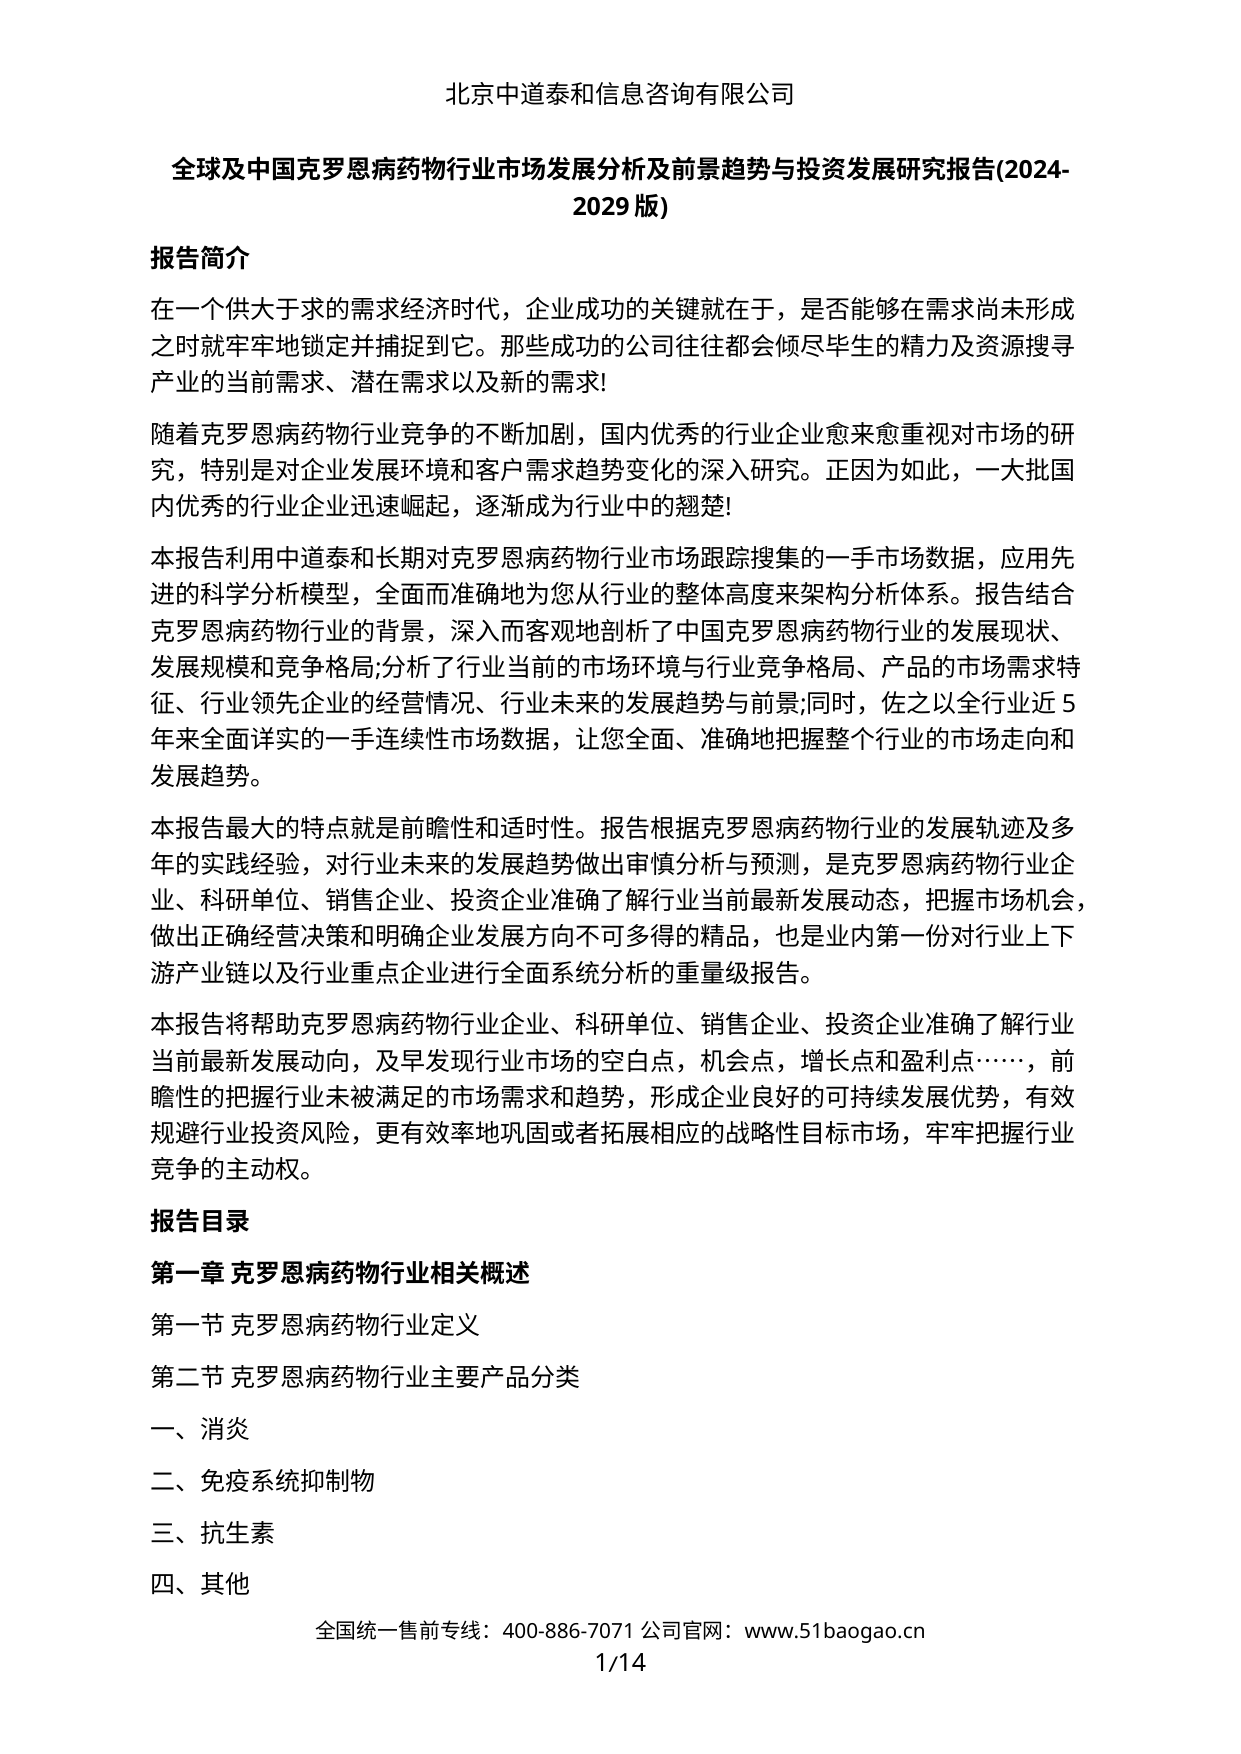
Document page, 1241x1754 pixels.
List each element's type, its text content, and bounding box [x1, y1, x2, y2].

text 四、其他 [150, 1565, 1090, 1601]
text 三、抗生素 [150, 1513, 1090, 1549]
text 第二节 克罗恩病药物行业主要产品分类 [150, 1357, 1090, 1394]
text 报告目录 [150, 1202, 1090, 1238]
text 本报告最大的特点就是前瞻性和适时性。报告根据克罗恩病药物行业的发展轨迹及多年的实践经验，对行业未来的发展趋势做出审慎分析与预测，是克罗恩病药物行业企业、科研单位、销售企业、投资企业准确了解行业当前最新发展动态，把握市场机会，做出正确经营决策和明确企业发展方向不可多得的精品，也是业内第一份对行业上下游产业链以及行业重点企业进行全面系统分析的重量级报告。 [150, 808, 1090, 989]
text 第一节 克罗恩病药物行业定义 [150, 1306, 1090, 1342]
text 本报告利用中道泰和长期对克罗恩病药物行业市场跟踪搜集的一手市场数据，应用先进的科学分析模型，全面而准确地为您从行业的整体高度来架构分析体系。报告结合克罗恩病药物行业的背景，深入而客观地剖析了中国克罗恩病药物行业的发展现状、发展规模和竞争格局;分析了行业当前的市场环境与行业竞争格局、产品的市场需求特征、行业领先企业的经营情况、行业未来的发展趋势与前景;同时，佐之以全行业近5年来全面详实的一手连续性市场数据，让您全面、准确地把握整个行业的市场走向和发展趋势。 [150, 539, 1090, 792]
text 第一章 克罗恩病药物行业相关概述 [150, 1254, 1090, 1290]
text 一、消炎 [150, 1409, 1090, 1446]
text 随着克罗恩病药物行业竞争的不断加剧，国内优秀的行业企业愈来愈重视对市场的研究，特别是对企业发展环境和客户需求趋势变化的深入研究。正因为如此，一大批国内优秀的行业企业迅速崛起，逐渐成为行业中的翘楚! [150, 414, 1090, 523]
text 本报告将帮助克罗恩病药物行业企业、科研单位、销售企业、投资企业准确了解行业当前最新发展动向，及早发现行业市场的空白点，机会点，增长点和盈利点……，前瞻性的把握行业未被满足的市场需求和趋势，形成企业良好的可持续发展优势，有效规避行业投资风险，更有效率地巩固或者拓展相应的战略性目标市场，牢牢把握行业竞争的主动权。 [150, 1005, 1090, 1186]
text 在一个供大于求的需求经济时代，企业成功的关键就在于，是否能够在需求尚未形成之时就牢牢地锁定并捕捉到它。那些成功的公司往往都会倾尽毕生的精力及资源搜寻产业的当前需求、潜在需求以及新的需求! [150, 290, 1090, 399]
text 全球及中国克罗恩病药物行业市场发展分析及前景趋势与投资发展研究报告(2024-2029版) [150, 150, 1090, 222]
text 报告简介 [150, 238, 1090, 274]
text 二、免疫系统抑制物 [150, 1461, 1090, 1497]
